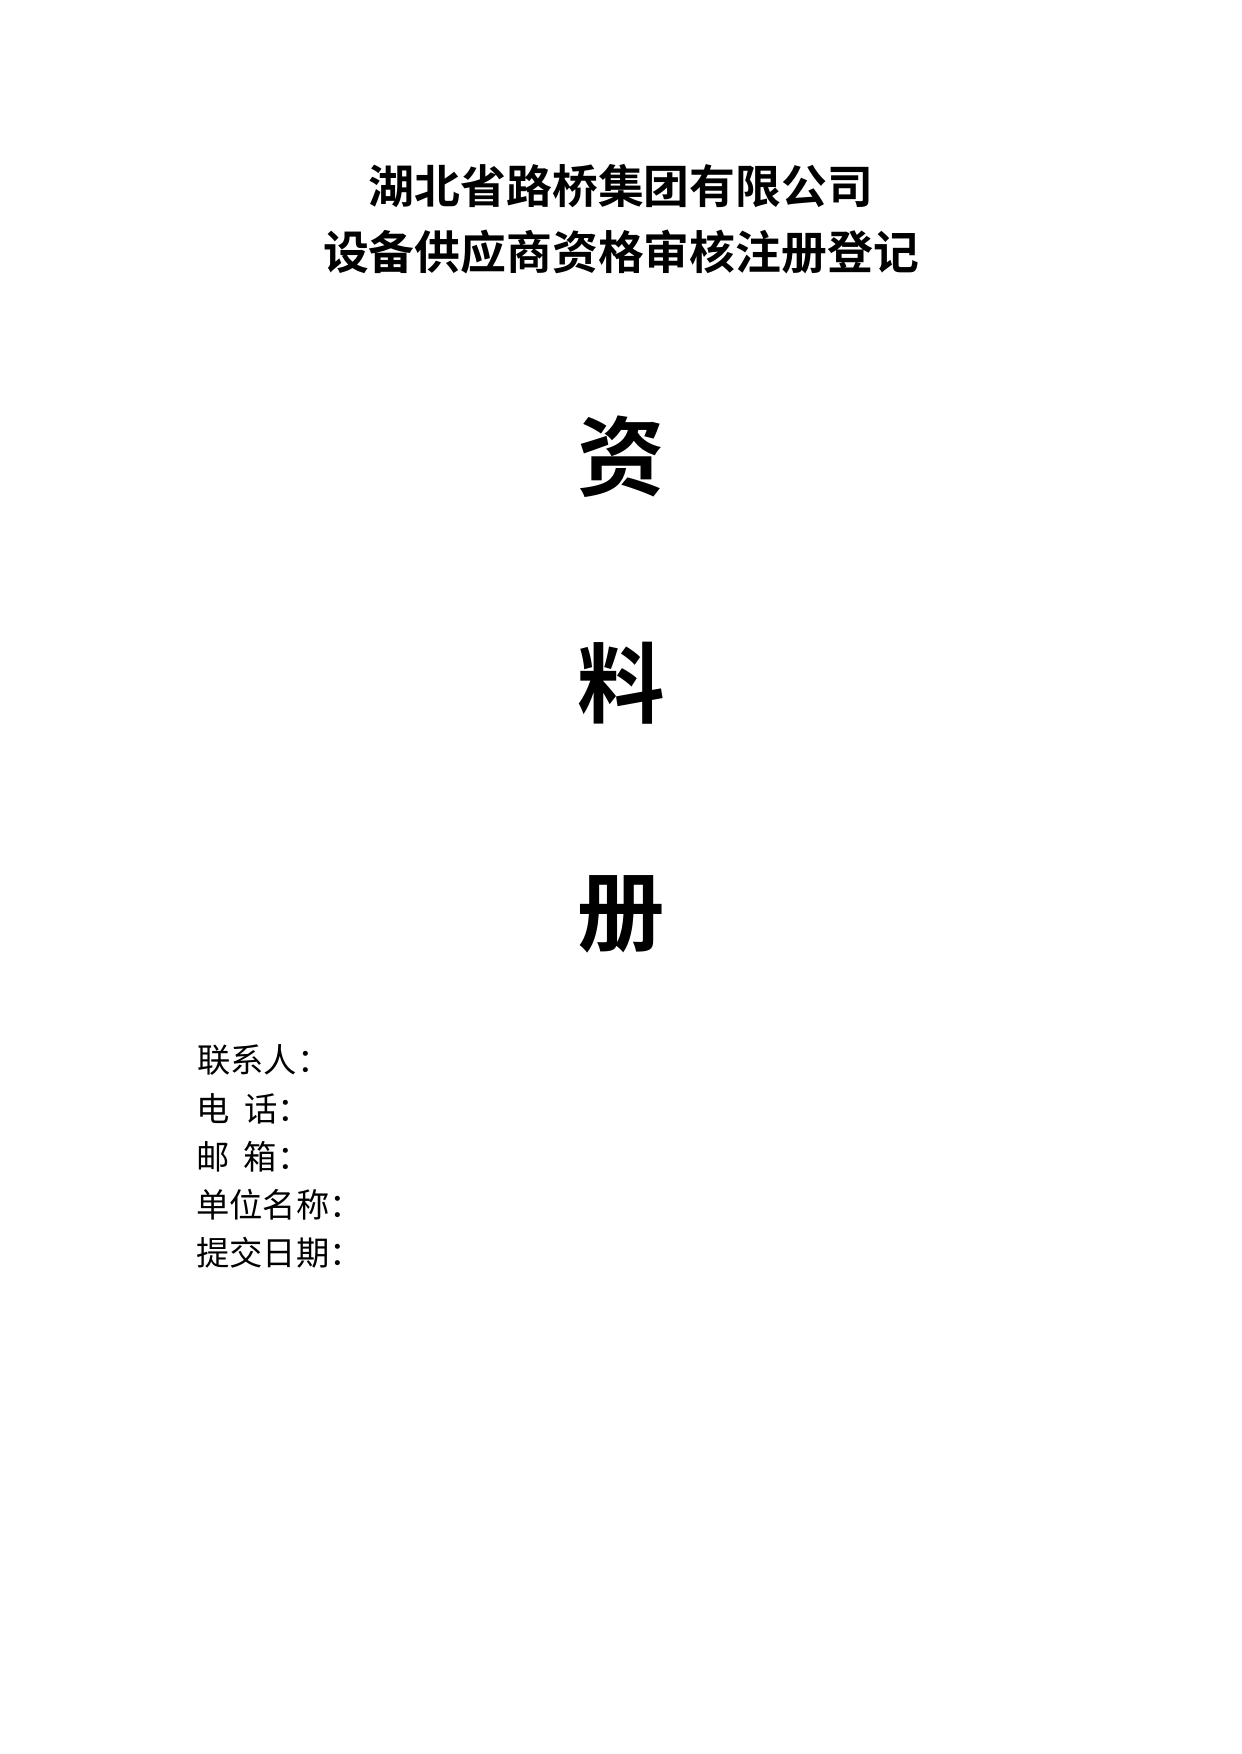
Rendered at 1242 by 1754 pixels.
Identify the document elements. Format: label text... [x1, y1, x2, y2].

text 册 [112, 843, 1129, 969]
text 联系人： [112, 1034, 1129, 1082]
text 料 [112, 615, 1129, 742]
text 设备供应商资格审核注册登记 [112, 216, 1129, 283]
text 提交日期： [112, 1227, 1129, 1275]
text 湖北省路桥集团有限公司 [112, 150, 1129, 216]
text 邮 箱： [112, 1131, 1129, 1179]
text 单位名称： [112, 1179, 1129, 1227]
text 电 话： [112, 1082, 1129, 1131]
text 资 [112, 388, 1129, 515]
